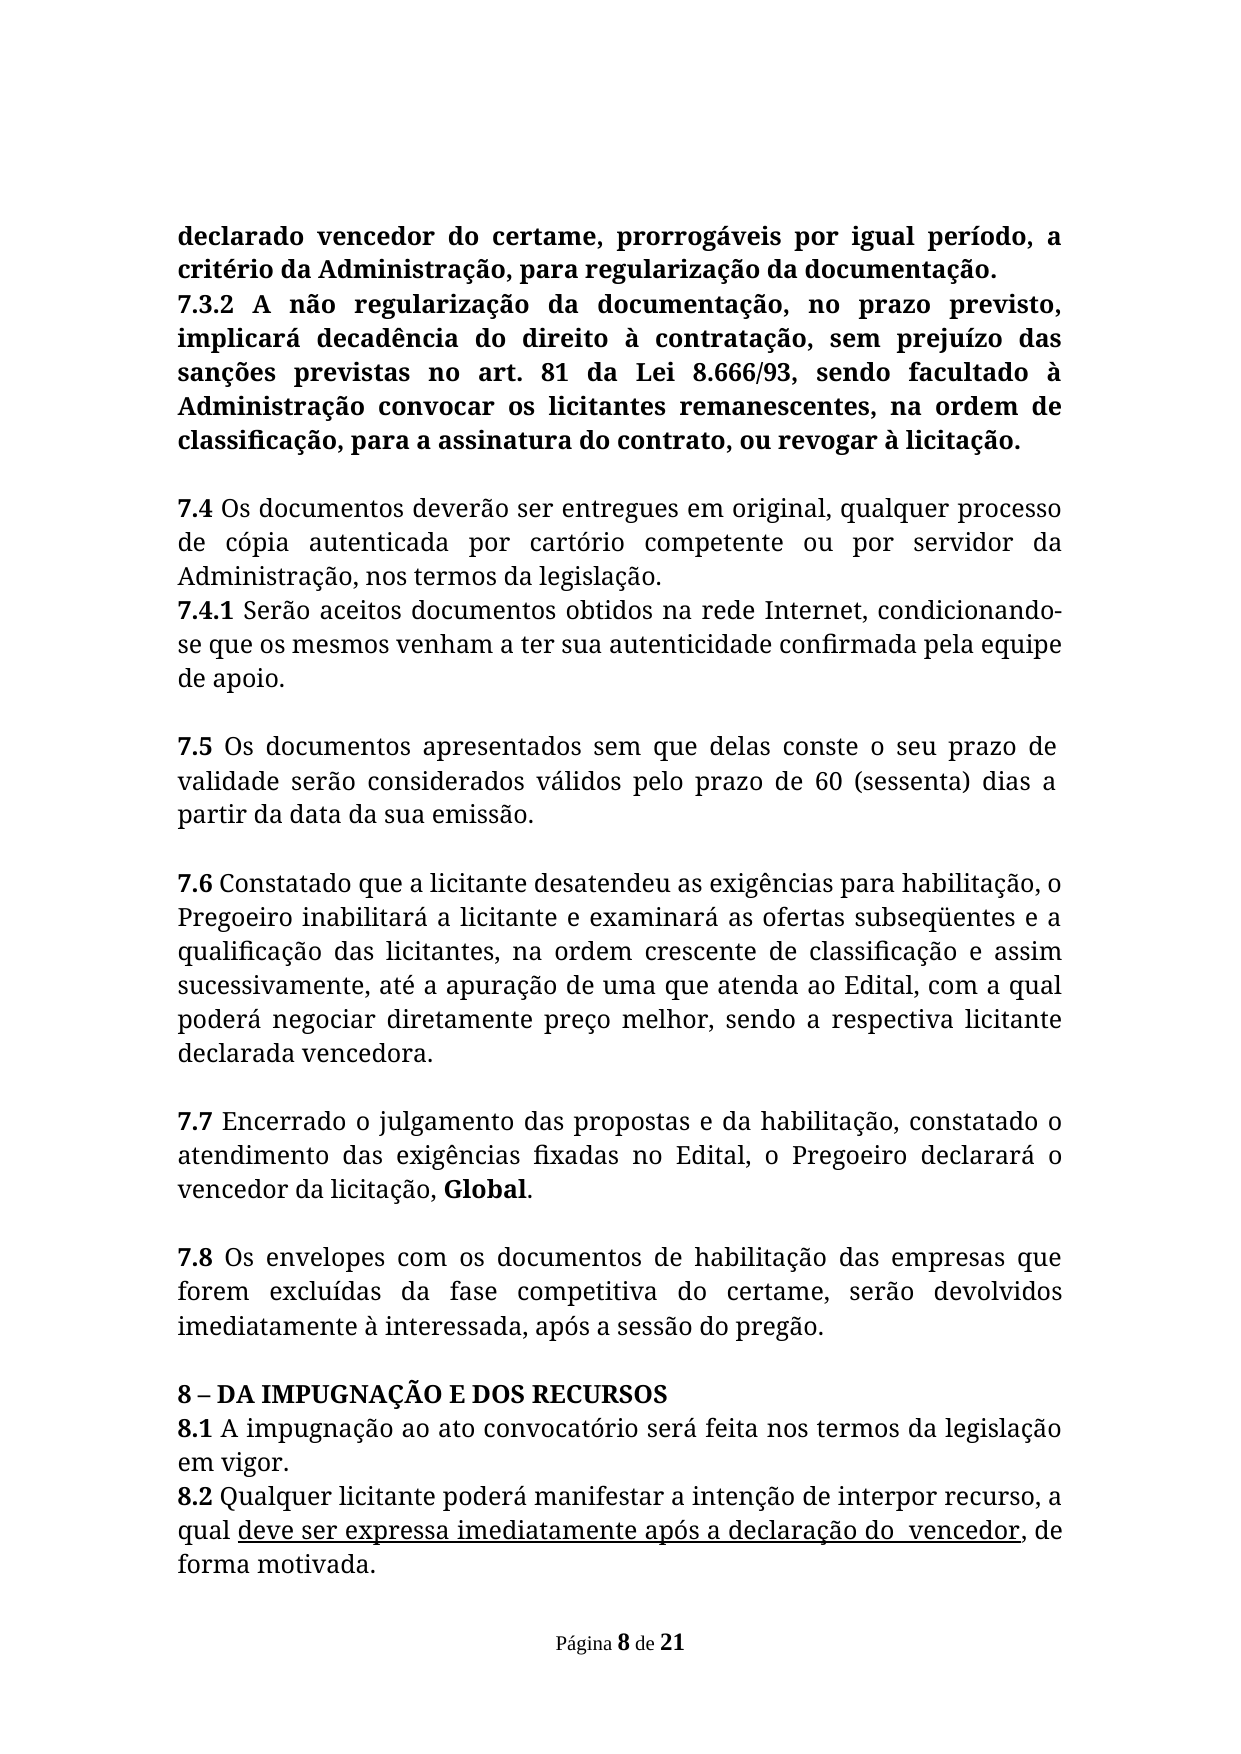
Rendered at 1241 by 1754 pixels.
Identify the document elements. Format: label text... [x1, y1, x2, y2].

text 7.5 Os documentos apresentados sem que delas conste o seu prazo de validade serão considerados válidos pelo prazo de 60 (sessenta) dias a partir da data da sua emissão. [177, 729, 1058, 831]
text 7.7 Encerrado o julgamento das propostas e da habilitação, constatado o atendimento das exigências fixadas no Edital, o Pregoeiro declarará o vencedor da licitação, Global. [177, 1104, 1063, 1206]
text 7.4.1 Serão aceitos documentos obtidos na rede Internet, condicionando-se que os mesmos venham a ter sua autenticidade confirmada pela equipe de apoio. [177, 593, 1063, 695]
text 8.2 Qualquer licitante poderá manifestar a intenção de interpor recurso, a qual deve ser expressa imediatamente após a declaração do vencedor, de forma motivada. [177, 1478, 1063, 1581]
text impugnação ao ato convocatório será feita nos termos da legislação em vigor. [177, 1410, 1063, 1478]
text 7.4 Os documentos deverão ser entregues em original, qualquer processo de cópia autenticada por cartório competente ou por servidor da Administração, nos termos da legislação. [177, 491, 1063, 593]
text 8 – DA IMPUGNAÇÃO E DOS RECURSOS [177, 1376, 1063, 1410]
text 7.6 Constatado que a licitante desatendeu as exigências para habilitação, o Pregoeiro inabilitará a licitante e examinará as ofertas subseqüentes e a qualificação das licitantes, na ordem crescente de classificação e assim sucessivamente, até a apuração de uma que atenda ao Edital, com a qual poderá negociar diretamente preço melhor, sendo a respectiva licitante declarada vencedora. [177, 865, 1063, 1070]
text 7.8 Os envelopes com os documentos de habilitação das empresas que forem excluídas da fase competitiva do certame, serão devolvidos imediatamente à interessada, após a sessão do pregão. [177, 1240, 1063, 1342]
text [177, 218, 1063, 286]
text 7.3.2 A não regularização da documentação, no prazo previsto, implicará decadência do direito à contratação, sem prejuízo das sanções previstas no art. 81 da Lei 8.666/93, sendo facultado à Administração convocar os licitantes remanescentes, na ordem de classificação, para a assinatura do contrato, ou revogar à licitação. [177, 286, 1063, 457]
